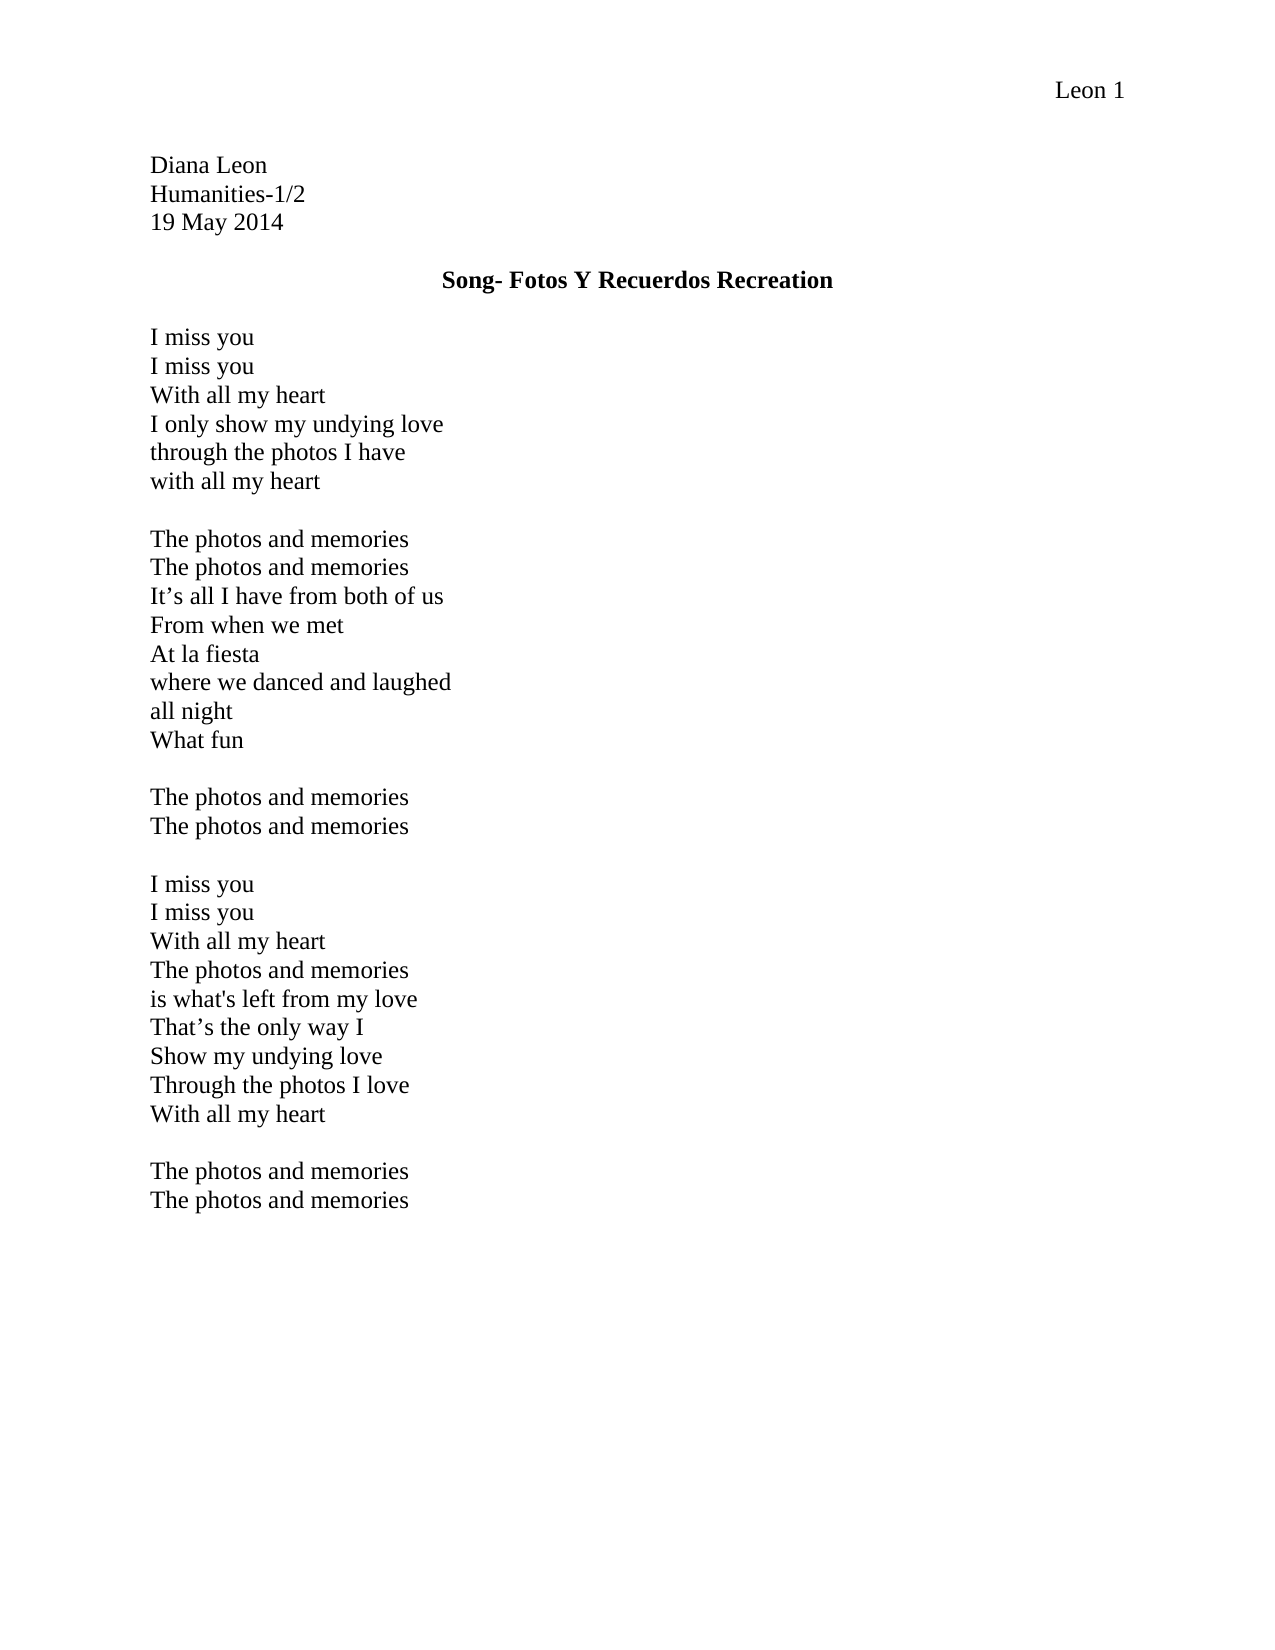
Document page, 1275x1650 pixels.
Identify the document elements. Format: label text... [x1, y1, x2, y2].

text It’s all I have from both of us [150, 581, 1125, 610]
text With all my heart [150, 1099, 1125, 1127]
text through the photos I have [150, 437, 1125, 466]
text is what's left from my love [150, 984, 1125, 1012]
text I miss you [150, 869, 1125, 897]
text The photos and memories [150, 811, 1125, 840]
text 19 May 2014 [150, 207, 1125, 236]
text I miss you [150, 322, 1125, 351]
text The photos and memories [150, 782, 1125, 811]
text The photos and memories [150, 552, 1125, 581]
text Through the photos I love [150, 1070, 1125, 1099]
text The photos and memories [150, 1156, 1125, 1185]
text with all my heart [150, 466, 1125, 495]
text I only show my undying love [150, 409, 1125, 437]
text Show my undying love [150, 1041, 1125, 1070]
text Diana Leon [150, 150, 1125, 179]
text where we danced and laughed [150, 667, 1125, 696]
text Humanities-1/2 [150, 179, 1125, 207]
text With all my heart [150, 926, 1125, 955]
text I miss you [150, 351, 1125, 380]
text The photos and memories [150, 955, 1125, 984]
text At la fiesta [150, 639, 1125, 667]
text That’s the only way I [150, 1012, 1125, 1041]
text The photos and memories [150, 524, 1125, 552]
text I miss you [150, 897, 1125, 926]
text From when we met [150, 610, 1125, 639]
text all night [150, 696, 1125, 725]
text With all my heart [150, 380, 1125, 409]
text Song- Fotos Y Recuerdos Recreation [150, 265, 1125, 294]
text What fun [150, 725, 1125, 754]
text The photos and memories [150, 1185, 1125, 1214]
